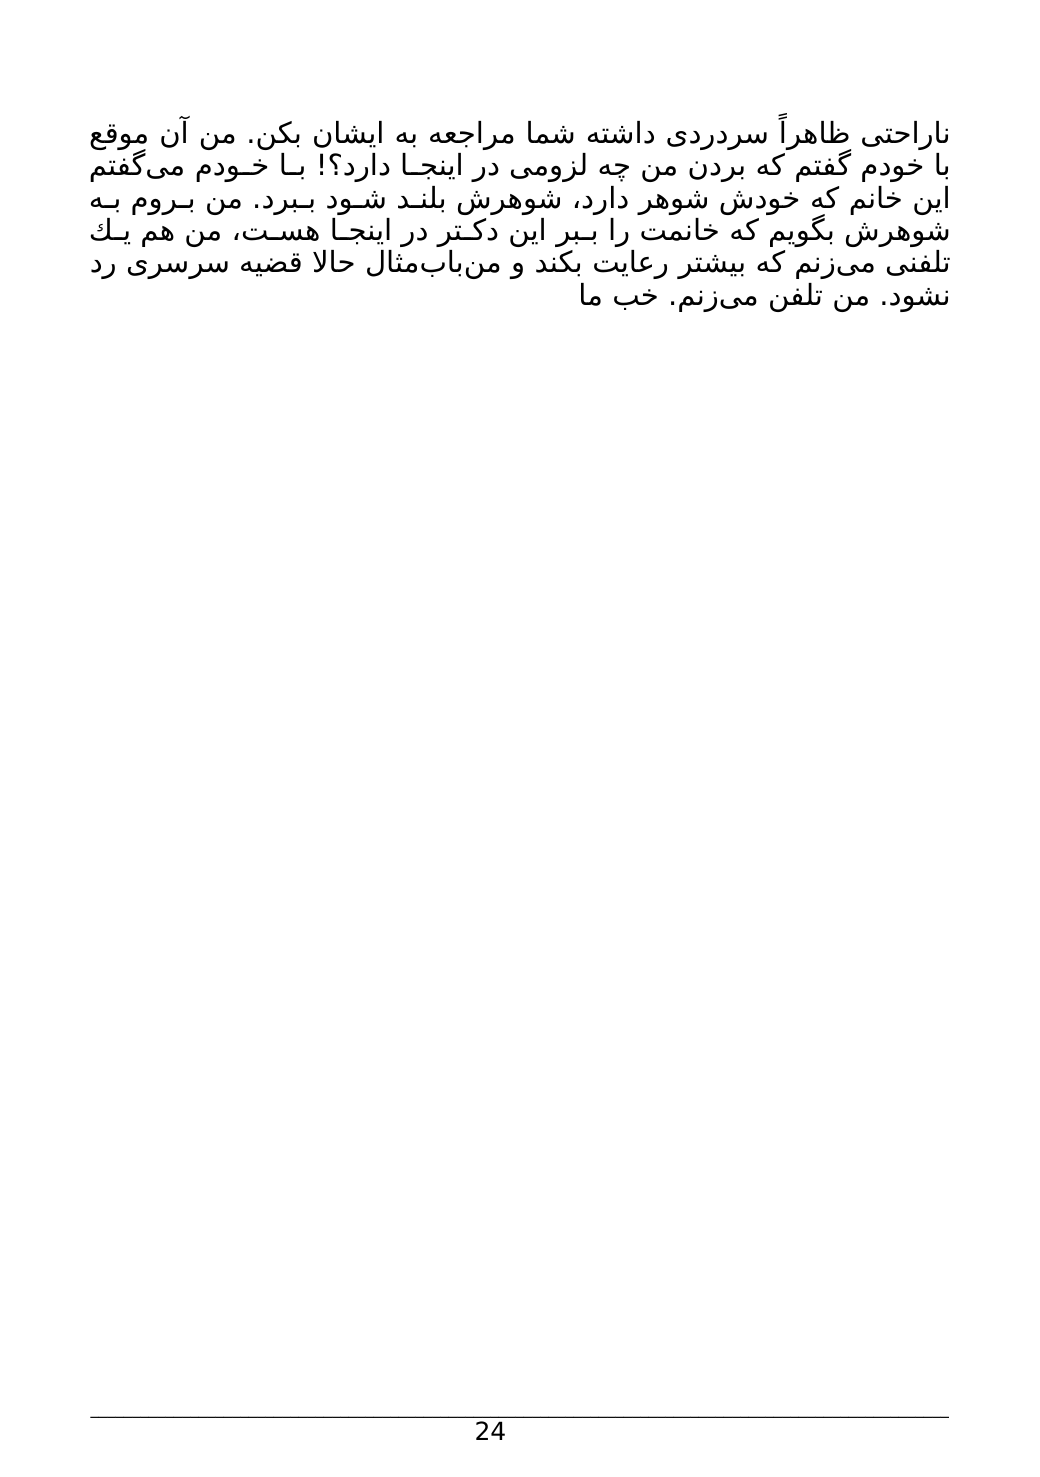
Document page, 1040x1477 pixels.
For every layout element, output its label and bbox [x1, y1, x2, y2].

text [89, 118, 951, 312]
